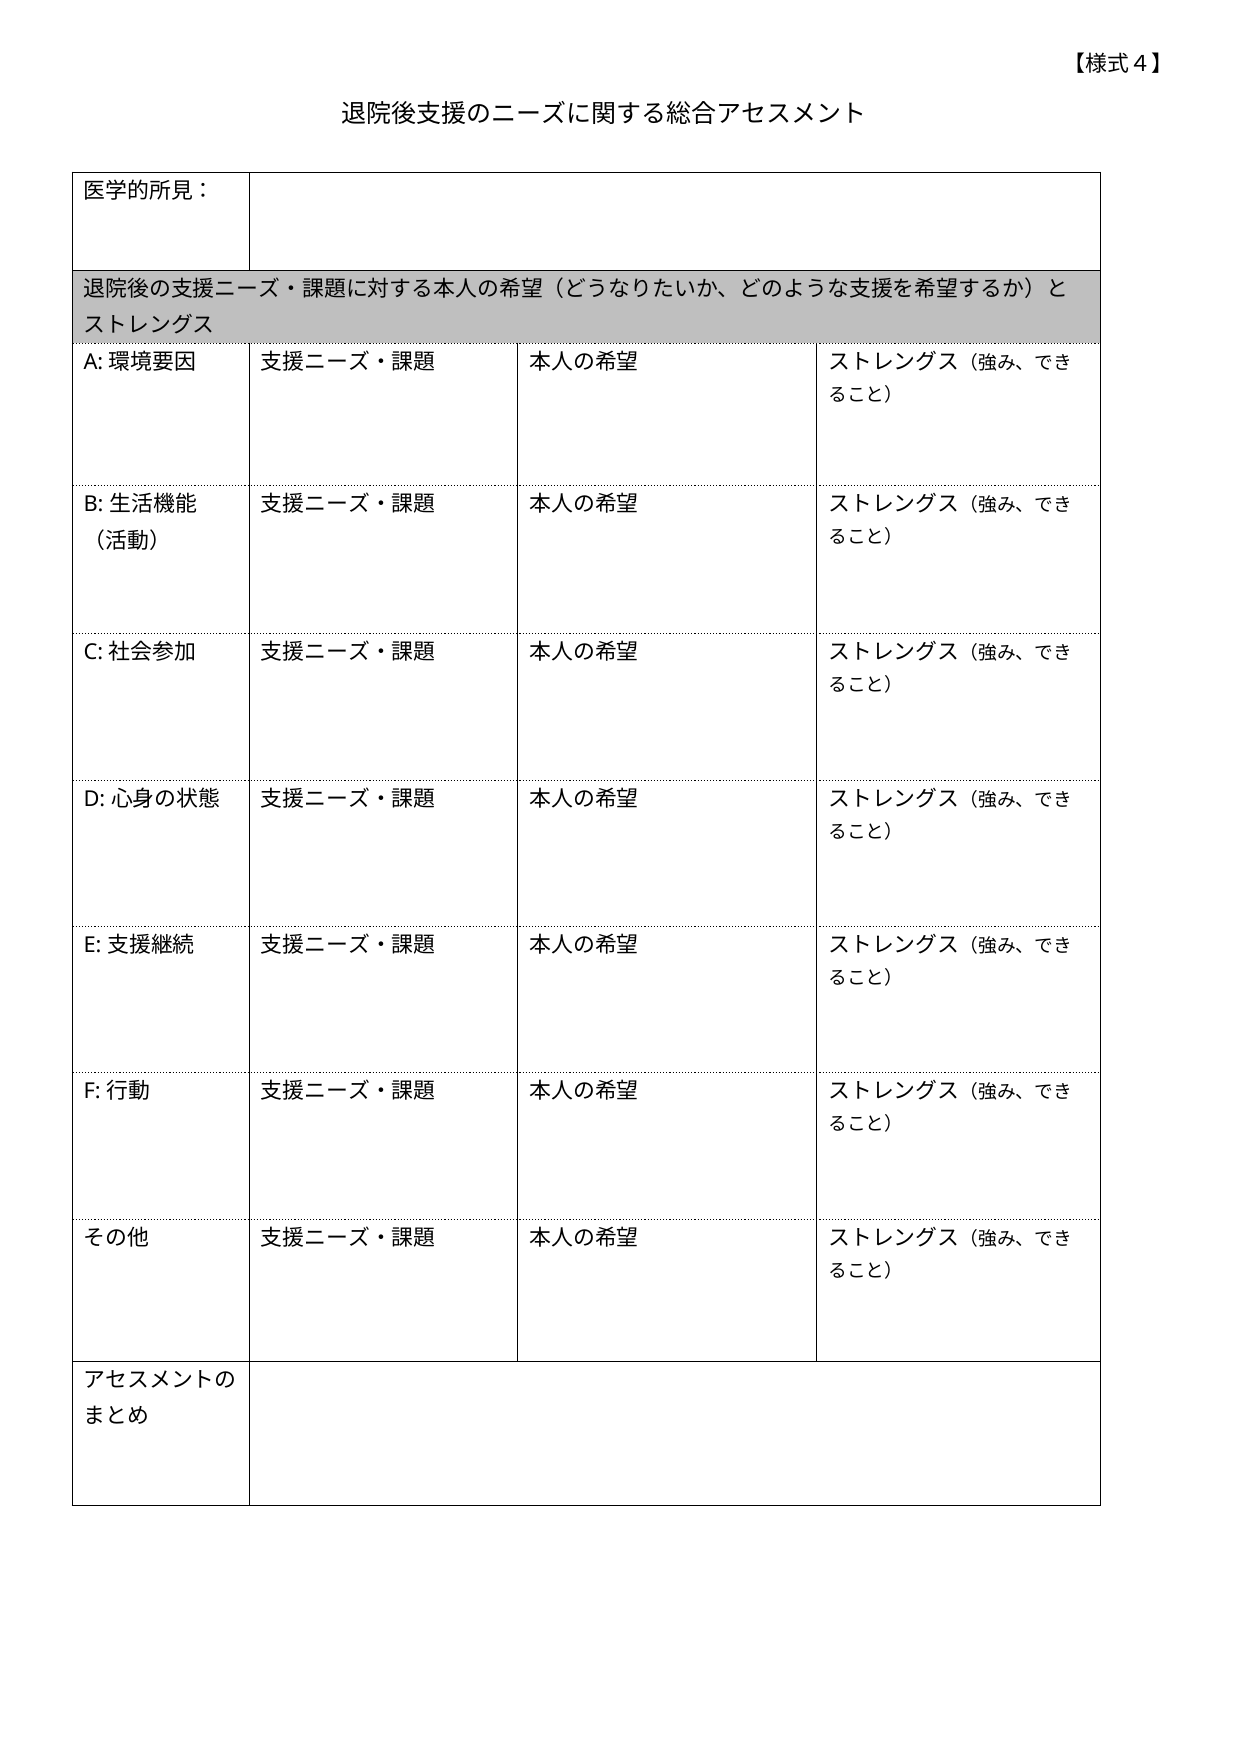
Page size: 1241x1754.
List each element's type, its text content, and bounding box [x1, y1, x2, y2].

table_cell 支援ニーズ・課題 [250, 633, 517, 779]
table_cell 本人の希望 [518, 343, 816, 485]
table_cell 本人の希望 [518, 1219, 816, 1361]
table_cell 本人の希望 [518, 485, 816, 633]
table_header [250, 173, 1100, 270]
table_cell アセスメントの まとめ [73, 1362, 249, 1505]
table_cell ストレングス（強み、できること） [817, 1219, 1100, 1361]
table_cell 本人の希望 [518, 633, 816, 779]
table_cell ストレングス（強み、できること） [817, 926, 1100, 1072]
table_cell 退院後の支援ニーズ・課題に対する本人の希望（どうなりたいか、どのような支援を希望するか）とストレングス [73, 271, 1100, 343]
table_cell 支援ニーズ・課題 [250, 343, 517, 485]
table_cell B: 生活機能（活動） [73, 485, 249, 633]
table_cell C: 社会参加 [73, 633, 249, 779]
table_cell F: 行動 [73, 1072, 249, 1219]
table_cell E: 支援継続 [73, 926, 249, 1072]
table_cell A: 環境要因 [73, 343, 249, 485]
table_cell ストレングス（強み、できること） [817, 343, 1100, 485]
table_cell D: 心身の状態 [73, 780, 249, 926]
table_header 医学的所見： [73, 173, 249, 270]
table_cell ストレングス（強み、できること） [817, 633, 1100, 779]
table_cell 支援ニーズ・課題 [250, 926, 517, 1072]
table_cell 支援ニーズ・課題 [250, 485, 517, 633]
table_cell 本人の希望 [518, 780, 816, 926]
table_cell 支援ニーズ・課題 [250, 1219, 517, 1361]
table_cell ストレングス（強み、できること） [817, 1072, 1100, 1219]
table_cell 本人の希望 [518, 1072, 816, 1219]
table_cell [250, 1362, 1100, 1505]
table_cell 支援ニーズ・課題 [250, 1072, 517, 1219]
table_cell その他 [73, 1219, 249, 1361]
table_cell 支援ニーズ・課題 [250, 780, 517, 926]
table_cell ストレングス（強み、できること） [817, 485, 1100, 633]
table_cell 本人の希望 [518, 926, 816, 1072]
table_cell ストレングス（強み、できること） [817, 780, 1100, 926]
text 退院後支援のニーズに関する総合アセスメント [43, 94, 1165, 130]
